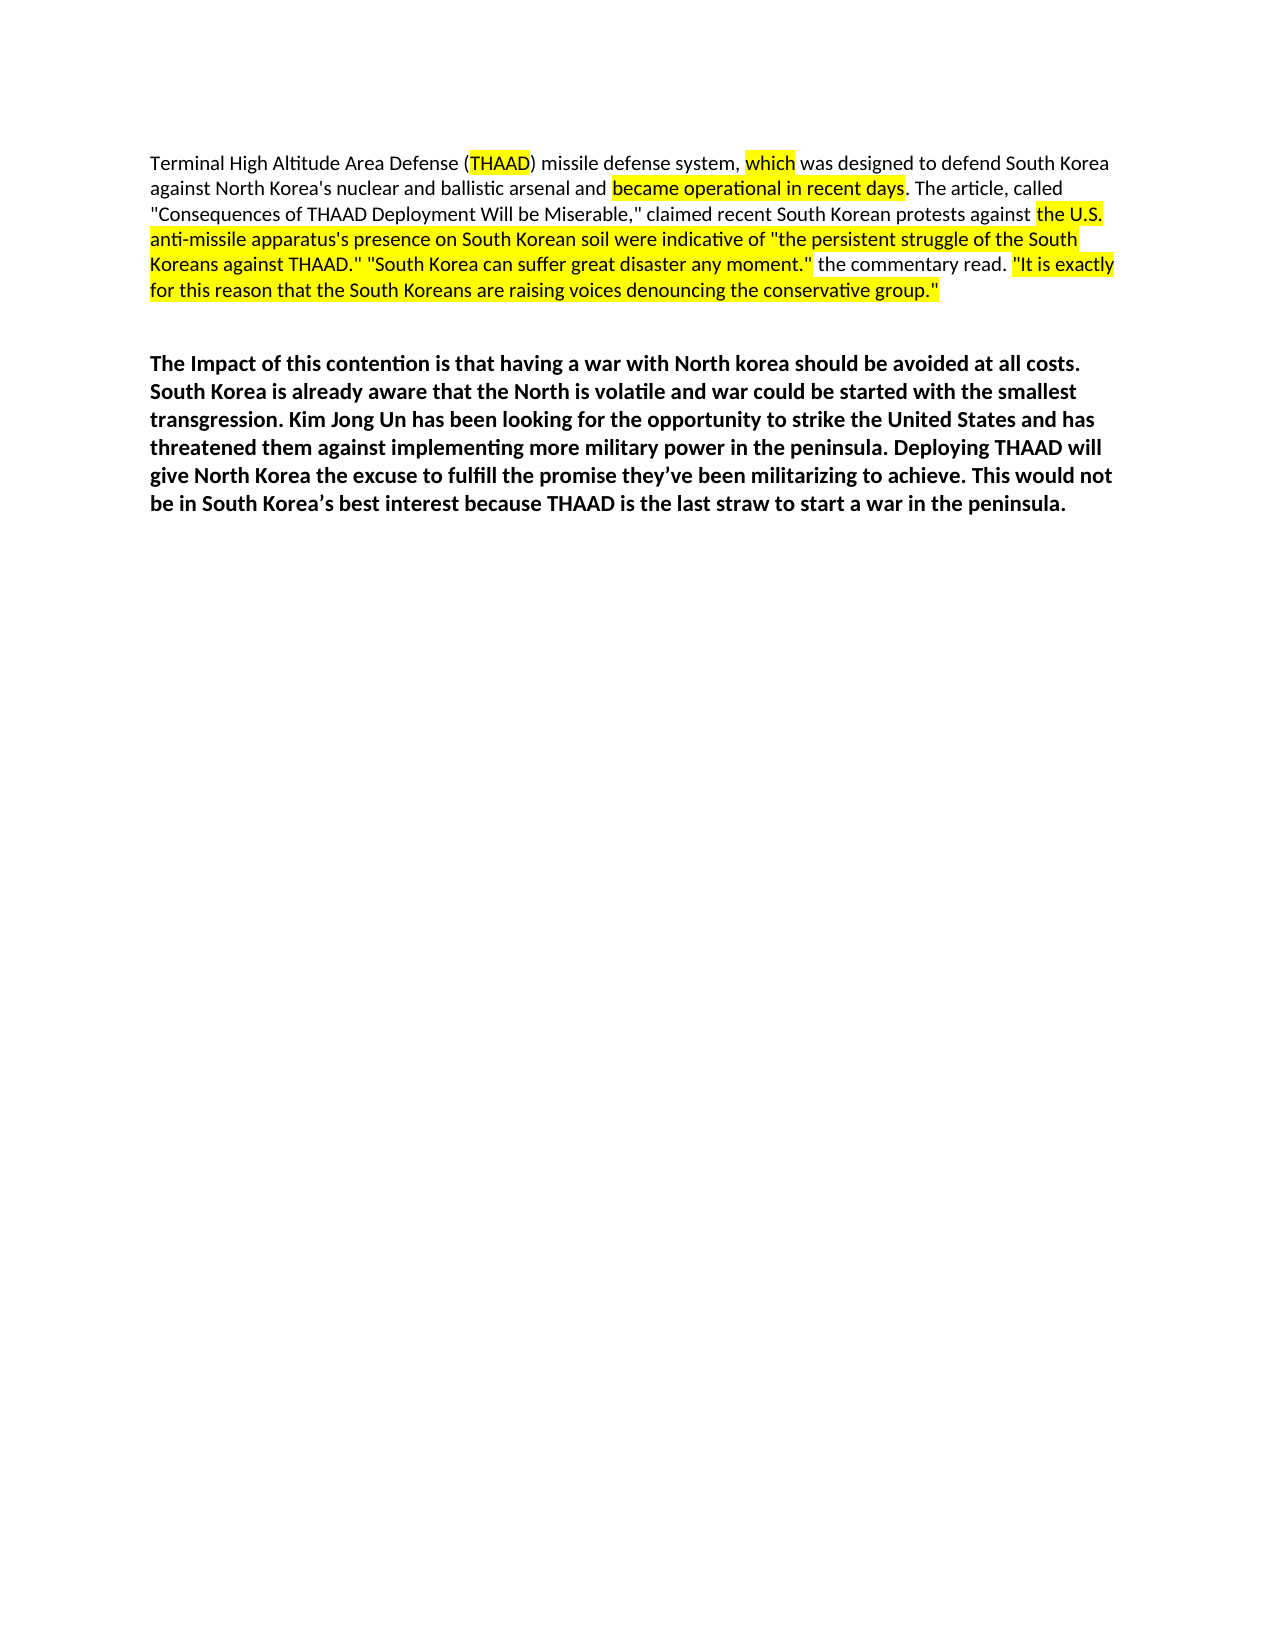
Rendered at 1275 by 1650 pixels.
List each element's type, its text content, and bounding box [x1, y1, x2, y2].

text The Impact of this contention is that having a war with North korea should be avoided at all costs. South Korea is already aware that the North is volatile and war could be started with the smallest transgression. Kim Jong Un has been looking for the opportunity to strike the United States and has threatened them against implementing more military power in the peninsula. Deploying THAAD will give North Korea the excuse to fulfill the promise they’ve been militarizing to achieve. This would not be in South Korea’s best interest because THAAD is the last straw to start a war in the peninsula. [150, 349, 1125, 517]
